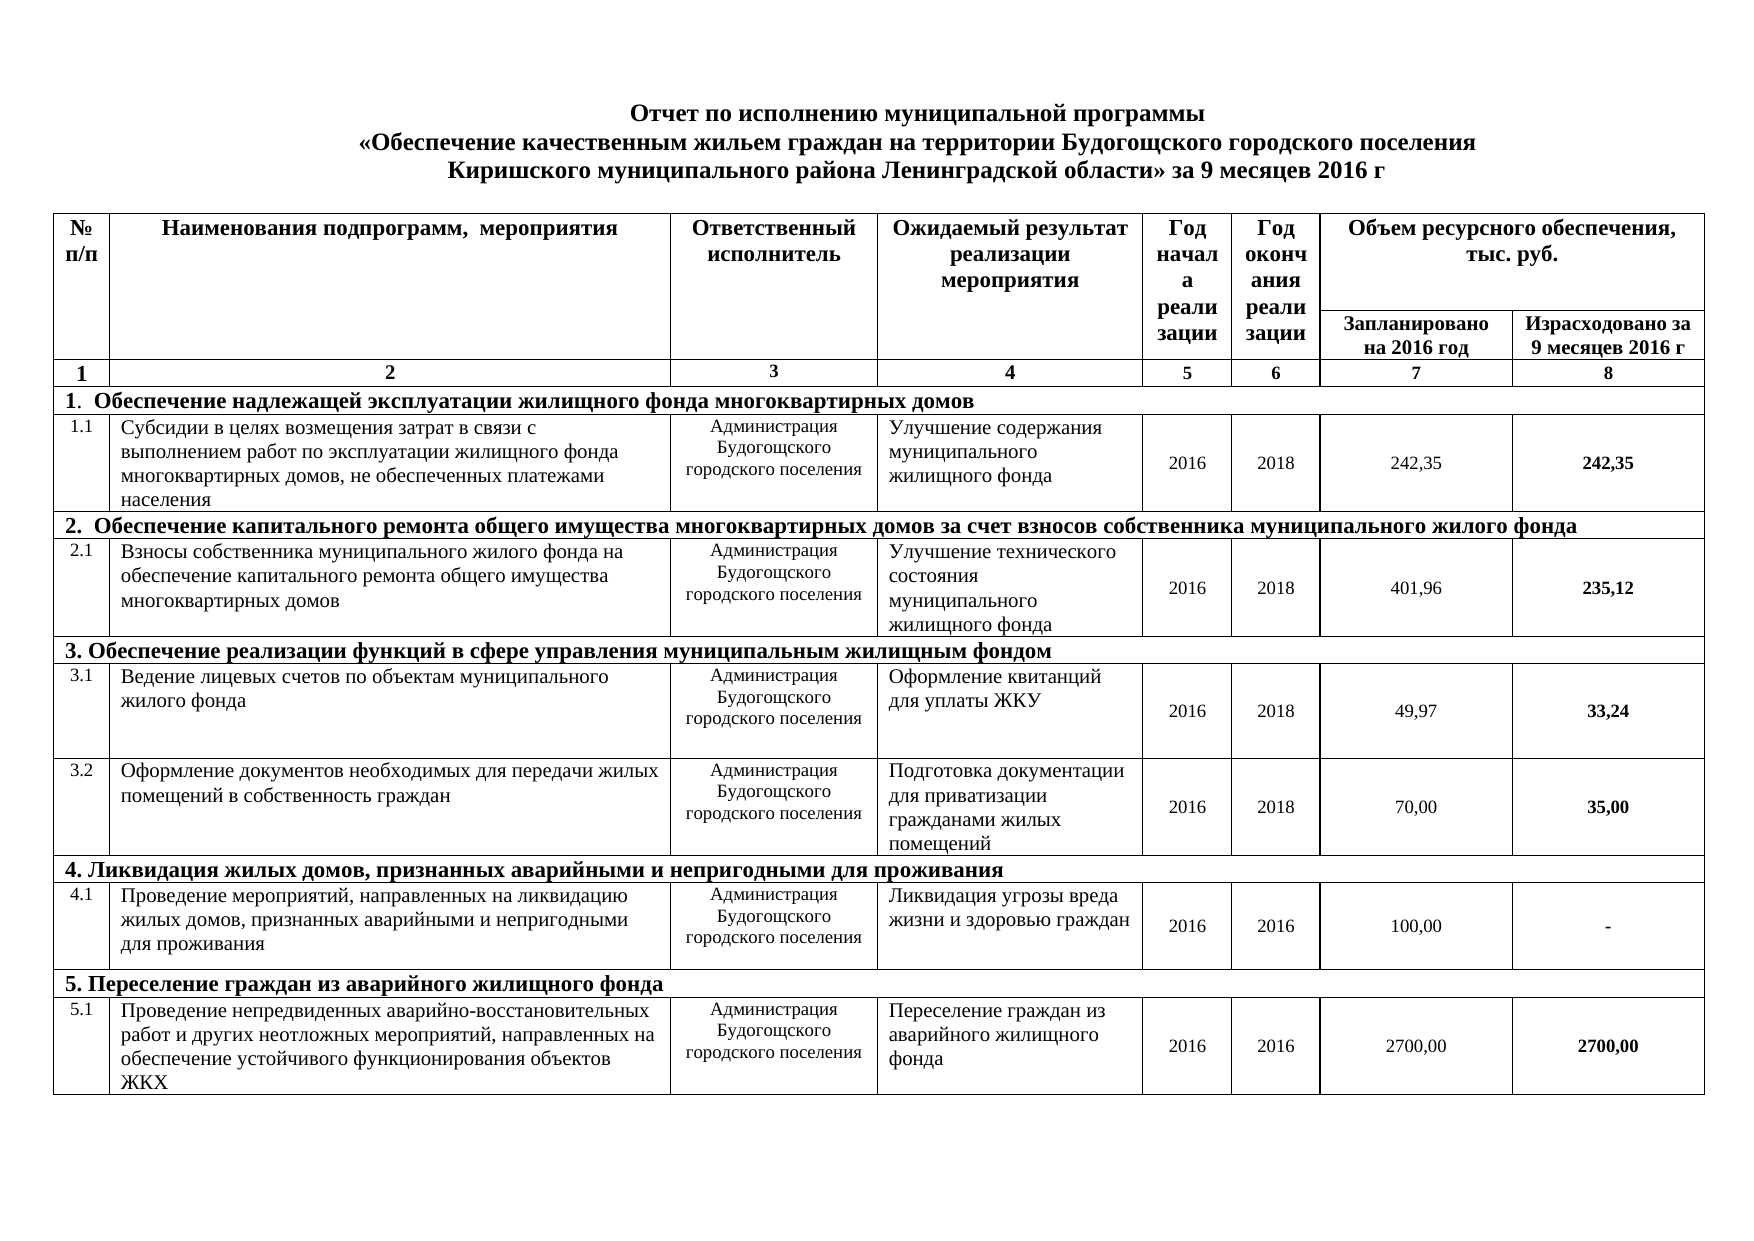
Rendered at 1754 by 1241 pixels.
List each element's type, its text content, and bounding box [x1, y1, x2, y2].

table_cell 3.1 [54, 664, 109, 757]
table_cell Администрация Будогощского городского поселения [671, 759, 877, 855]
table_cell 2016 [1143, 664, 1231, 757]
table_cell 4. Ликвидация жилых домов, признанных аварийными и непригодными для проживания [54, 856, 1704, 882]
table_cell 2018 [1232, 415, 1319, 511]
table_cell 49,97 [1321, 664, 1512, 757]
table_cell 3. Обеспечение реализации функций в сфере управления муниципальным жилищным фондом [54, 637, 1704, 663]
table_header № п/п [54, 214, 109, 359]
table_cell 1 [54, 360, 109, 386]
table_header Год начала реализации [1143, 214, 1231, 359]
table_cell 2016 [1143, 883, 1231, 969]
table_cell 2016 [1232, 883, 1319, 969]
table_cell Израсходовано за 9 месяцев 2016 г [1513, 311, 1704, 359]
table_cell Администрация Будогощского городского поселения [671, 539, 877, 636]
text «Обеспечение качественным жильем граждан на территории Будогощского городского поселения [65, 127, 1695, 155]
table_cell Проведение непредвиденных аварийно-восстановительных работ и других неотложных мероприятий, направленных на обеспечение устойчивого функционирования объектов ЖКХ [110, 998, 670, 1094]
table_cell 35,00 [1513, 759, 1704, 855]
table_cell 70,00 [1321, 759, 1512, 855]
table_cell 100,00 [1321, 883, 1512, 969]
table_cell 5 [1143, 360, 1231, 386]
table_cell Ведение лицевых счетов по объектам муниципального жилого фонда [110, 664, 670, 757]
table_cell 5. Переселение граждан из аварийного жилищного фонда [54, 970, 1704, 997]
table_cell Подготовка документации для приватизации гражданами жилых помещений [878, 759, 1142, 855]
table_cell 242,35 [1321, 415, 1512, 511]
table_header Ответственный исполнитель [671, 214, 877, 359]
table_cell Оформление документов необходимых для передачи жилых помещений в собственность граждан [110, 759, 670, 855]
table_cell - [1513, 883, 1704, 969]
table_cell 6 [1232, 360, 1319, 386]
table_cell Субсидии в целях возмещения затрат в связи с выполнением работ по эксплуатации жилищного фонда многоквартирных домов, не обеспеченных платежами населения [110, 415, 670, 511]
table_cell 2.1 [54, 539, 109, 636]
table_cell Запланировано на 2016 год [1321, 311, 1512, 359]
table_header Наименования подпрограмм, мероприятия [110, 214, 670, 359]
table_cell 7 [1321, 360, 1512, 386]
text Отчет по исполнению муниципальной программы [65, 98, 1695, 127]
table_cell 8 [1513, 360, 1704, 386]
table_cell Администрация Будогощского городского поселения [671, 883, 877, 969]
table_cell Ликвидация угрозы вреда жизни и здоровью граждан [878, 883, 1142, 969]
table_cell 242,35 [1513, 415, 1704, 511]
table_cell 4 [878, 360, 1142, 386]
text Киришского муниципального района Ленинградской области» за 9 месяцев 2016 г [65, 155, 1695, 184]
table_cell 2018 [1232, 539, 1319, 636]
table_cell 2016 [1143, 759, 1231, 855]
table_cell 2018 [1232, 759, 1319, 855]
table_cell 2 [110, 360, 670, 386]
table_cell 5.1 [54, 998, 109, 1094]
table_cell 2016 [1143, 415, 1231, 511]
table_cell 235,12 [1513, 539, 1704, 636]
table_cell 33,24 [1513, 664, 1704, 757]
table_cell 2700,00 [1321, 998, 1512, 1094]
table_cell Оформление квитанций для уплаты ЖКУ [878, 664, 1142, 757]
table_cell 3 [671, 360, 877, 386]
table_cell Проведение мероприятий, направленных на ликвидацию жилых домов, признанных аварийными и непригодными для проживания [110, 883, 670, 969]
table_cell Администрация Будогощского городского поселения [671, 415, 877, 511]
table_header Ожидаемый результат реализации мероприятия [878, 214, 1142, 359]
table_cell Переселение граждан из аварийного жилищного фонда [878, 998, 1142, 1094]
table_cell 2016 [1232, 998, 1319, 1094]
table_cell Улучшение содержания муниципального жилищного фонда [878, 415, 1142, 511]
table_cell 1.1 [54, 415, 109, 511]
table_cell Взносы собственника муниципального жилого фонда на обеспечение капитального ремонта общего имущества многоквартирных домов [110, 539, 670, 636]
table_cell 2016 [1143, 539, 1231, 636]
table_cell 1. Обеспечение надлежащей эксплуатации жилищного фонда многоквартирных домов [54, 387, 1704, 414]
table_cell Администрация Будогощского городского поселения [671, 664, 877, 757]
table_cell 401,96 [1321, 539, 1512, 636]
table_cell 2016 [1143, 998, 1231, 1094]
table_cell 2018 [1232, 664, 1319, 757]
table_cell 3.2 [54, 759, 109, 855]
table_header Год окончания реализации [1232, 214, 1319, 359]
table_cell 2700,00 [1513, 998, 1704, 1094]
table_cell Улучшение технического состояния муниципального жилищного фонда [878, 539, 1142, 636]
table_cell 2. Обеспечение капитального ремонта общего имущества многоквартирных домов за счет взносов собственника муниципального жилого фонда [54, 512, 1704, 538]
table_cell 4.1 [54, 883, 109, 969]
table_header Объем ресурсного обеспечения, тыс. руб. [1321, 214, 1704, 310]
table_cell Администрация Будогощского городского поселения [671, 998, 877, 1094]
